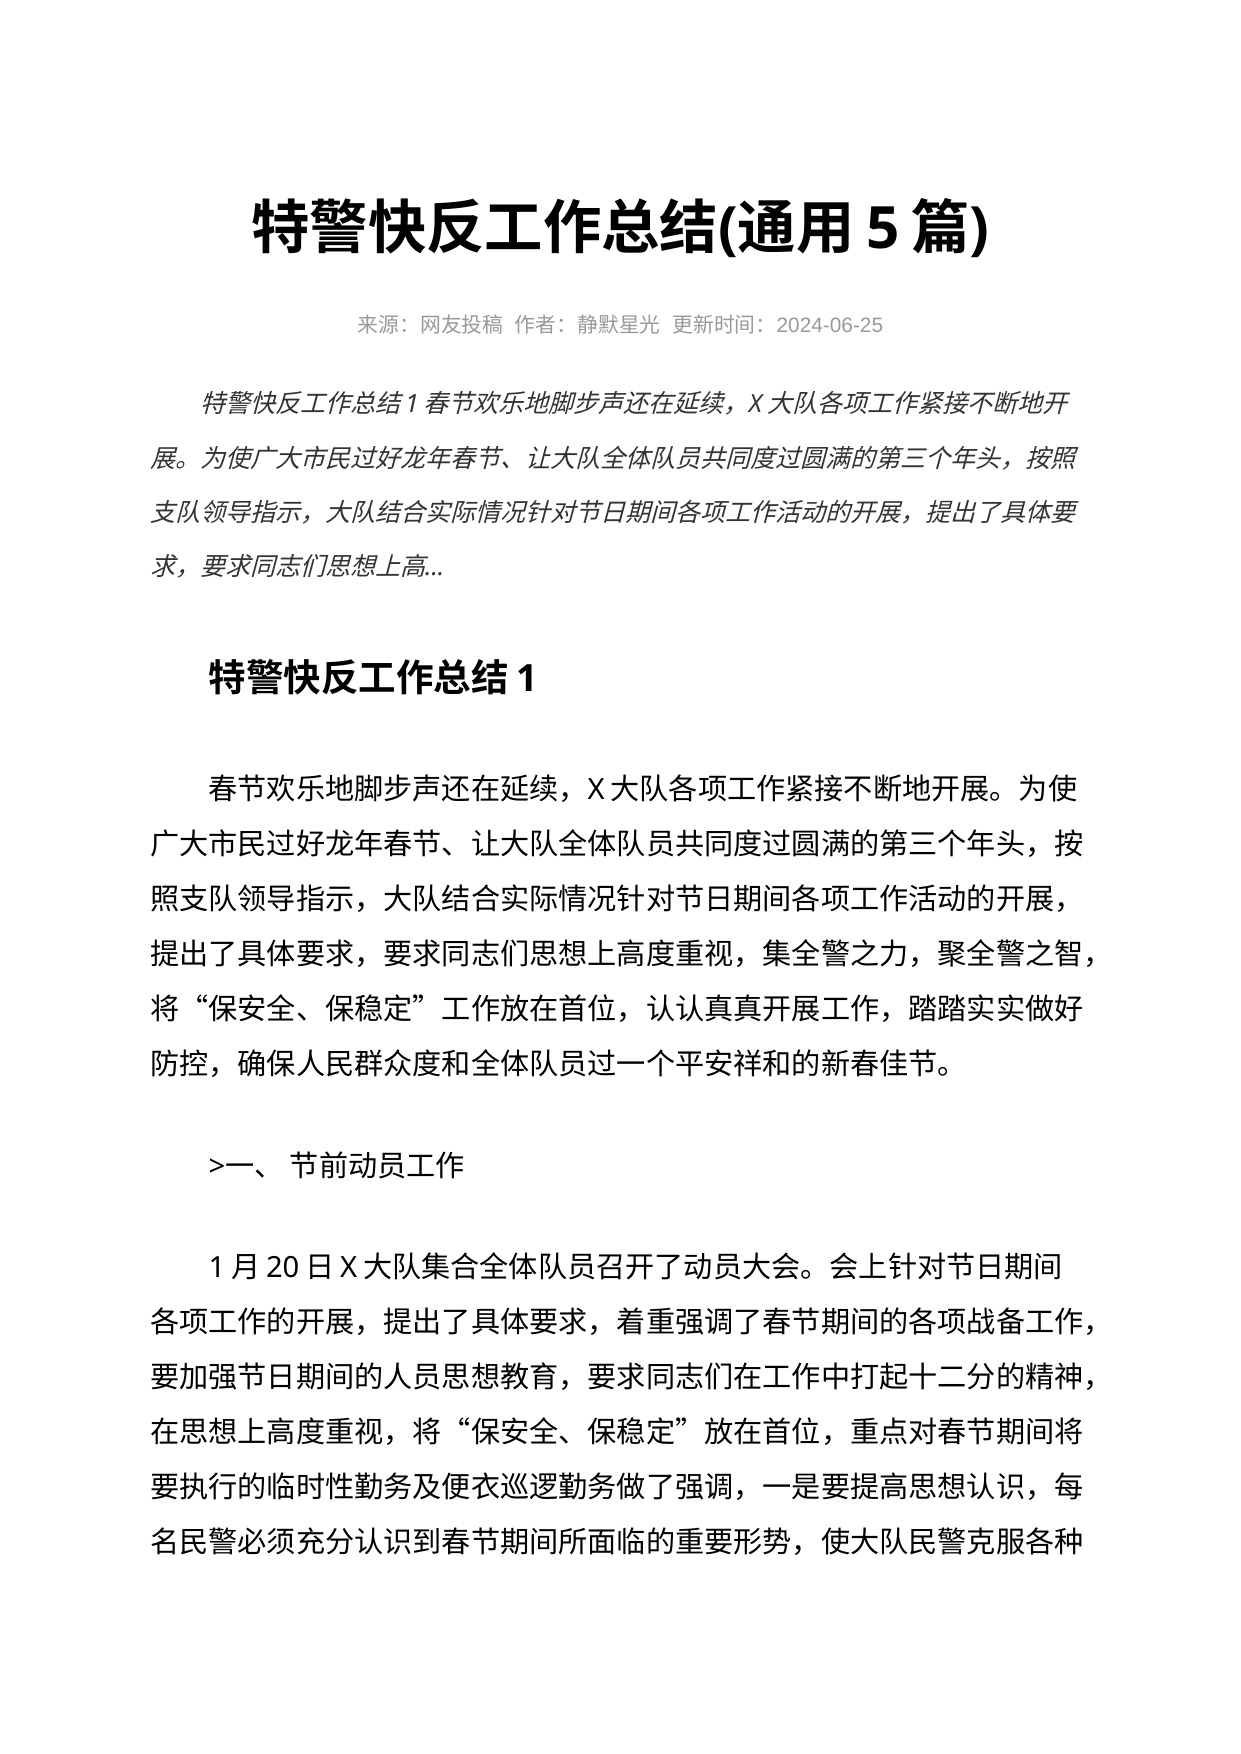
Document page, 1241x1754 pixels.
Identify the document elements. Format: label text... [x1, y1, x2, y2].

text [150, 1244, 1090, 1561]
text 来源：网友投稿 作者：静默星光 更新时间：2024-06-25 [150, 313, 1090, 337]
text >一、 节前动员工作 [150, 1142, 1090, 1184]
subtitle 特警快反工作总结(通用5篇) [150, 181, 1090, 266]
text 特警快反工作总结1春节欢乐地脚步声还在延续，X大队各项工作紧接不断地开展。为使广大市民过好龙年春节、让大队全体队员共同度过圆满的第三个年头，按照支队领导指示，大队结合实际情况针对节日期间各项工作活动的开展，提出了具体要求，要求同志们思想上高... [150, 384, 1090, 583]
text 春节欢乐地脚步声还在延续，X大队各项工作紧接不断地开展。为使广大市民过好龙年春节、让大队全体队员共同度过圆满的第三个年头，按照支队领导指示，大队结合实际情况针对节日期间各项工作活动的开展，提出了具体要求，要求同志们思想上高度重视，集全警之力，聚全警之智，将“保安全、保稳定”工作放在首位，认认真真开展工作，踏踏实实做好防控，确保人民群众度和全体队员过一个平安祥和的新春佳节。 [150, 766, 1090, 1083]
text 特警快反工作总结1 [150, 648, 1090, 703]
